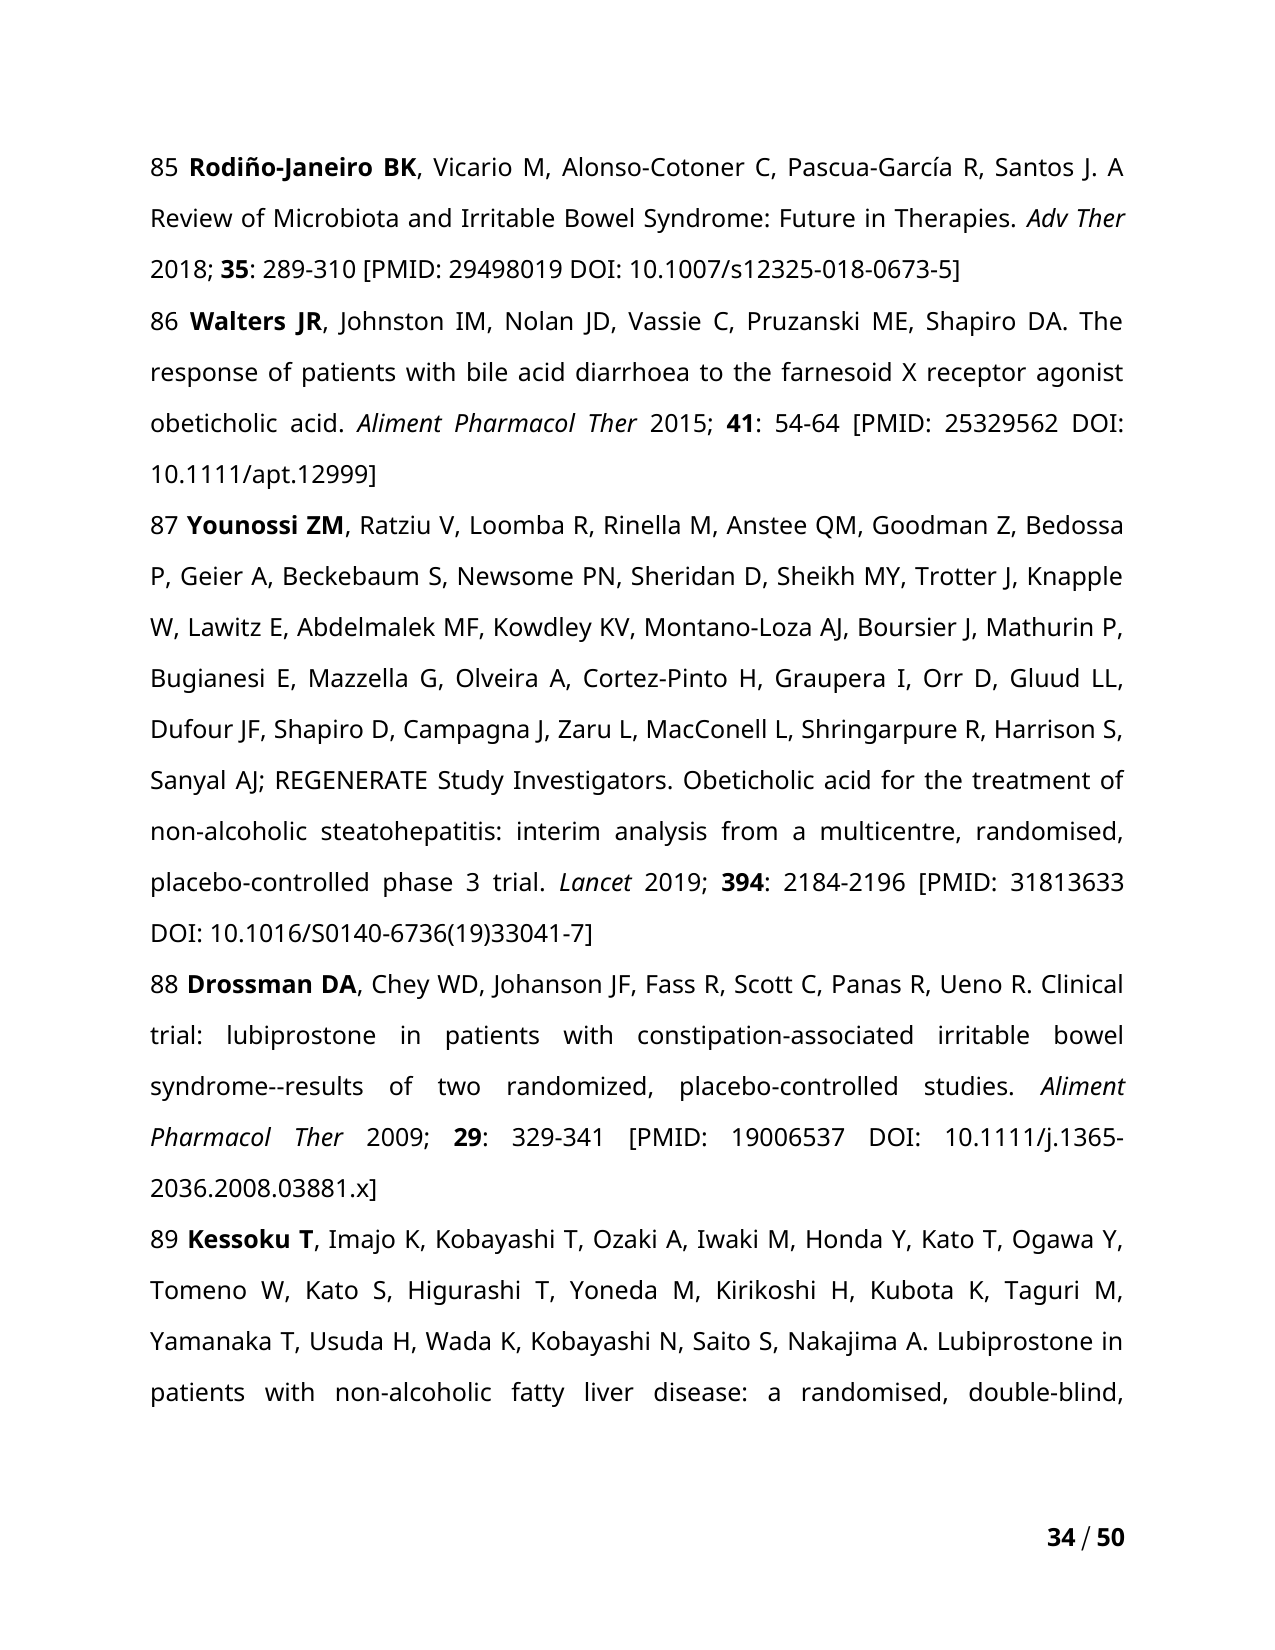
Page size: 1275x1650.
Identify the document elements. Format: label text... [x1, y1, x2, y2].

text 87 Younossi ZM, Ratziu V, Loomba R, Rinella M, Anstee QM, Goodman Z, Bedossa P, Geier A, Beckebaum S, Newsome PN, Sheridan D, Sheikh MY, Trotter J, Knapple W, Lawitz E, Abdelmalek MF, Kowdley KV, Montano-Loza AJ, Boursier J, Mathurin P, Bugianesi E, Mazzella G, Olveira A, Cortez-Pinto H, Graupera I, Orr D, Gluud LL, Dufour JF, Shapiro D, Campagna J, Zaru L, MacConell L, Shringarpure R, Harrison S, Sanyal AJ; REGENERATE Study Investigators. Obeticholic acid for the treatment of non-alcoholic steatohepatitis: interim analysis from a multicentre, randomised, placebo-controlled phase 3 trial. Lancet 2019; 394: 2184-2196 [PMID: 31813633 DOI: 10.1016/S0140-6736(19)33041-7] [150, 507, 1125, 950]
text 88 Drossman DA, Chey WD, Johanson JF, Fass R, Scott C, Panas R, Ueno R. Clinical trial: lubiprostone in patients with constipation-associated irritable bowel syndrome--results of two randomized, placebo-controlled studies. Aliment Pharmacol Ther 2009; 29: 329-341 [PMID: 19006537 DOI: 10.1111/j.1365-2036.2008.03881.x] [150, 967, 1125, 1205]
text 86 Walters JR, Johnston IM, Nolan JD, Vassie C, Pruzanski ME, Shapiro DA. The response of patients with bile acid diarrhoea to the farnesoid X receptor agonist obeticholic acid. Aliment Pharmacol Ther 2015; 41: 54-64 [PMID: 25329562 DOI: 10.1111/apt.12999] [150, 303, 1125, 490]
text 85 Rodiño-Janeiro BK, Vicario M, Alonso-Cotoner C, Pascua-García R, Santos J. A Review of Microbiota and Irritable Bowel Syndrome: Future in Therapies. Adv Ther 2018; 35: 289-310 [PMID: 29498019 DOI: 10.1007/s12325-018-0673-5] [150, 150, 1125, 286]
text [150, 1222, 1125, 1409]
